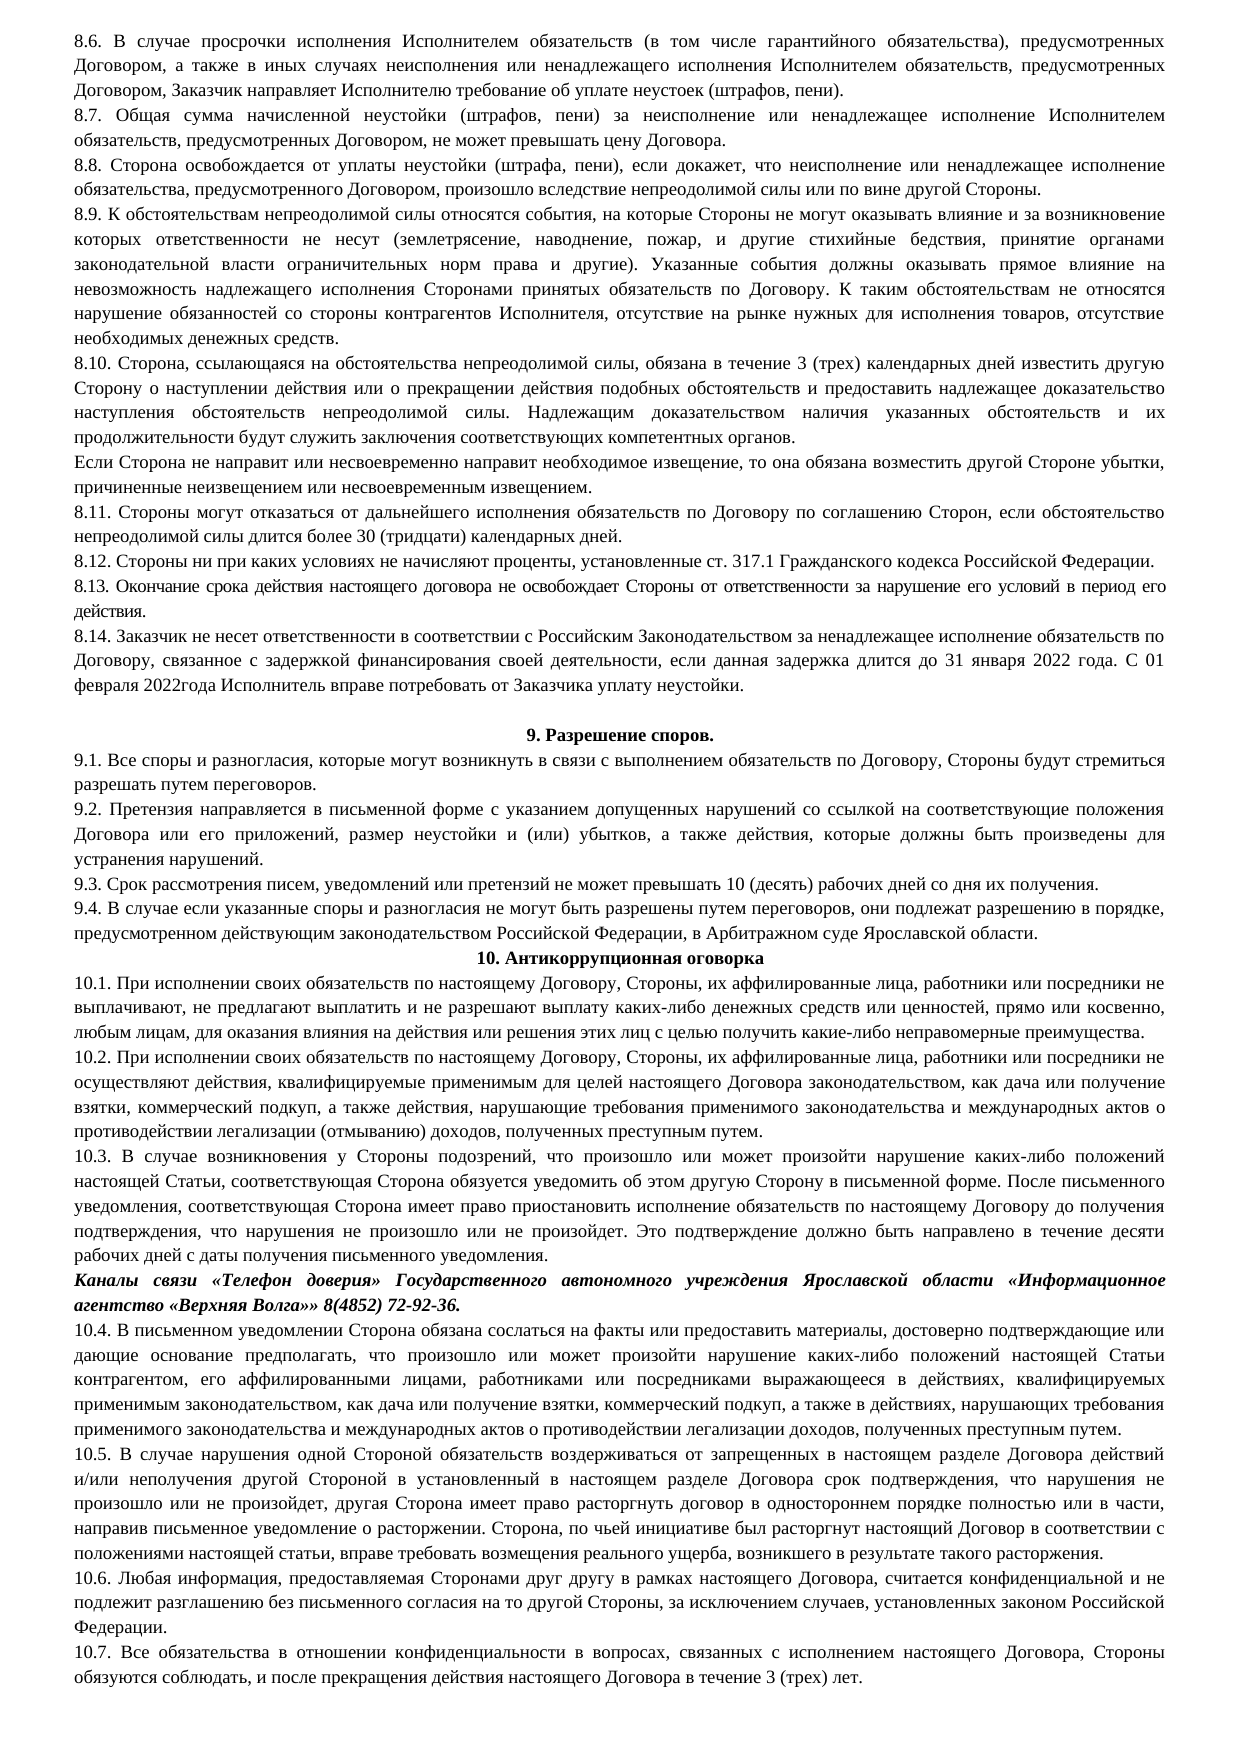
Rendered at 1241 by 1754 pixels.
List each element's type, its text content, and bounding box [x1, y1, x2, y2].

text 10.5. В случае нарушения одной Стороной обязательств воздерживаться от запрещенных в настоящем разделе Договора действий и/или неполучения другой Стороной в установленный в настоящем разделе Договора срок подтверждения, что нарушения не произошло или не произойдет, другая Сторона имеет право расторгнуть договор в одностороннем порядке полностью или в части, направив письменное уведомление о расторжении. Сторона, по чьей инициативе был расторгнут настоящий Договор в соответствии с положениями настоящей статьи, вправе требовать возмещения реального ущерба, возникшего в результате такого расторжения. [74, 1443, 1167, 1563]
text Каналы связи «Телефон доверия» Государственного автономного учреждения Ярославской области «Информационное агентство «Верхняя Волга»» 8(4852) 72-92-36. [74, 1269, 1167, 1316]
text 9.2. Претензия направляется в письменной форме с указанием допущенных нарушений со ссылкой на соответствующие положения Договора или его приложений, размер неустойки и (или) убытков, а также действия, которые должны быть произведены для устранения нарушений. [74, 798, 1167, 869]
text 8.14. Заказчик не несет ответственности в соответствии с Российским Законодательством за ненадлежащее исполнение обязательств по Договору, связанное с задержкой финансирования своей деятельности, если данная задержка длится до 31 января 2022 года. С 01 февраля 2022года Исполнитель вправе потребовать от Заказчика уплату неустойки. [74, 624, 1167, 696]
text 10.6. Любая информация, предоставляемая Сторонами друг другу в рамках настоящего Договора, считается конфиденциальной и не подлежит разглашению без письменного согласия на то другой Стороны, за исключением случаев, установленных законом Российской Федерации. [74, 1567, 1167, 1638]
text 8.13. Окончание срока действия настоящего договора не освобождает Стороны от ответственности за нарушение его условий в период его действия. [74, 575, 1167, 621]
text 9.1. Все споры и разногласия, которые могут возникнуть в связи с выполнением обязательств по Договору, Стороны будут стремиться разрешать путем переговоров. [74, 748, 1167, 795]
text 8.10. Сторона, ссылающаяся на обстоятельства непреодолимой силы, обязана в течение 3 (трех) календарных дней известить другую Сторону о наступлении действия или о прекращении действия подобных обстоятельств и предоставить надлежащее доказательство наступления обстоятельств непреодолимой силы. Надлежащим доказательством наличия указанных обстоятельств и их продолжительности будут служить заключения соответствующих компетентных органов. [74, 352, 1167, 448]
text 10.4. В письменном уведомлении Сторона обязана сослаться на факты или предоставить материалы, достоверно подтверждающие или дающие основание предполагать, что произошло или может произойти нарушение каких-либо положений настоящей Статьи контрагентом, его аффилированными лицами, работниками или посредниками выражающееся в действиях, квалифицируемых применимым законодательством, как дача или получение взятки, коммерческий подкуп, а также в действиях, нарушающих требования применимого законодательства и международных актов о противодействии легализации доходов, полученных преступным путем. [74, 1319, 1167, 1439]
text 10. Антикоррупционная оговорка [74, 947, 1167, 968]
text 8.7. Общая сумма начисленной неустойки (штрафов, пени) за неисполнение или ненадлежащее исполнение Исполнителем обязательств, предусмотренных Договором, не может превышать цену Договора. [74, 104, 1167, 150]
text 10.7. Все обязательства в отношении конфиденциальности в вопросах, связанных с исполнением настоящего Договора, Стороны обязуются соблюдать, и после прекращения действия настоящего Договора в течение 3 (трех) лет. [74, 1641, 1167, 1687]
text 10.2. При исполнении своих обязательств по настоящему Договору, Стороны, их аффилированные лица, работники или посредники не осуществляют действия, квалифицируемые применимым для целей настоящего Договора законодательством, как дача или получение взятки, коммерческий подкуп, а также действия, нарушающие требования применимого законодательства и международных актов о противодействии легализации (отмыванию) доходов, полученных преступным путем. [74, 1046, 1167, 1142]
text Если Сторона не направит или несвоевременно направит необходимое извещение, то она обязана возместить другой Стороне убытки, причиненные неизвещением или несвоевременным извещением. [74, 451, 1167, 497]
text 8.11. Стороны могут отказаться от дальнейшего исполнения обязательств по Договору по соглашению Сторон, если обстоятельство непреодолимой силы длится более 30 (тридцати) календарных дней. [74, 501, 1167, 547]
text 8.6. В случае просрочки исполнения Исполнителем обязательств (в том числе гарантийного обязательства), предусмотренных Договором, а также в иных случаях неисполнения или ненадлежащего исполнения Исполнителем обязательств, предусмотренных Договором, Заказчик направляет Исполнителю требование об уплате неустоек (штрафов, пени). [74, 29, 1167, 101]
text 8.12. Стороны ни при каких условиях не начисляют проценты, установленные ст. 317.1 Гражданского кодекса Российской Федерации. [74, 550, 1167, 572]
text 9.3. Срок рассмотрения писем, уведомлений или претензий не может превышать 10 (десять) рабочих дней со дня их получения. [74, 872, 1167, 894]
text 10.3. В случае возникновения у Стороны подозрений, что произошло или может произойти нарушение каких-либо положений настоящей Статьи, соответствующая Сторона обязуется уведомить об этом другую Сторону в письменной форме. После письменного уведомления, соответствующая Сторона имеет право приостановить исполнение обязательств по настоящему Договору до получения подтверждения, что нарушения не произошло или не произойдет. Это подтверждение должно быть направлено в течение десяти рабочих дней с даты получения письменного уведомления. [74, 1145, 1167, 1266]
text 10.1. При исполнении своих обязательств по настоящему Договору, Стороны, их аффилированные лица, работники или посредники не выплачивают, не предлагают выплатить и не разрешают выплату каких-либо денежных средств или ценностей, прямо или косвенно, любым лицам, для оказания влияния на действия или решения этих лиц с целью получить какие-либо неправомерные преимущества. [74, 972, 1167, 1043]
text 8.9. К обстоятельствам непреодолимой силы относятся события, на которые Стороны не могут оказывать влияние и за возникновение которых ответственности не несут (землетрясение, наводнение, пожар, и другие стихийные бедствия, принятие органами законодательной власти ограничительных норм права и другие). Указанные события должны оказывать прямое влияние на невозможность надлежащего исполнения Сторонами принятых обязательств по Договору. К таким обстоятельствам не относятся нарушение обязанностей со стороны контрагентов Исполнителя, отсутствие на рынке нужных для исполнения товаров, отсутствие необходимых денежных средств. [74, 203, 1167, 349]
text 8.8. Сторона освобождается от уплаты неустойки (штрафа, пени), если докажет, что неисполнение или ненадлежащее исполнение обязательства, предусмотренного Договором, произошло вследствие непреодолимой силы или по вине другой Стороны. [74, 153, 1167, 200]
text 9.4. В случае если указанные споры и разногласия не могут быть разрешены путем переговоров, они подлежат разрешению в порядке, предусмотренном действующим законодательством Российской Федерации, в Арбитражном суде Ярославской области. [74, 897, 1167, 944]
text 9. Разрешение споров. [74, 724, 1167, 745]
